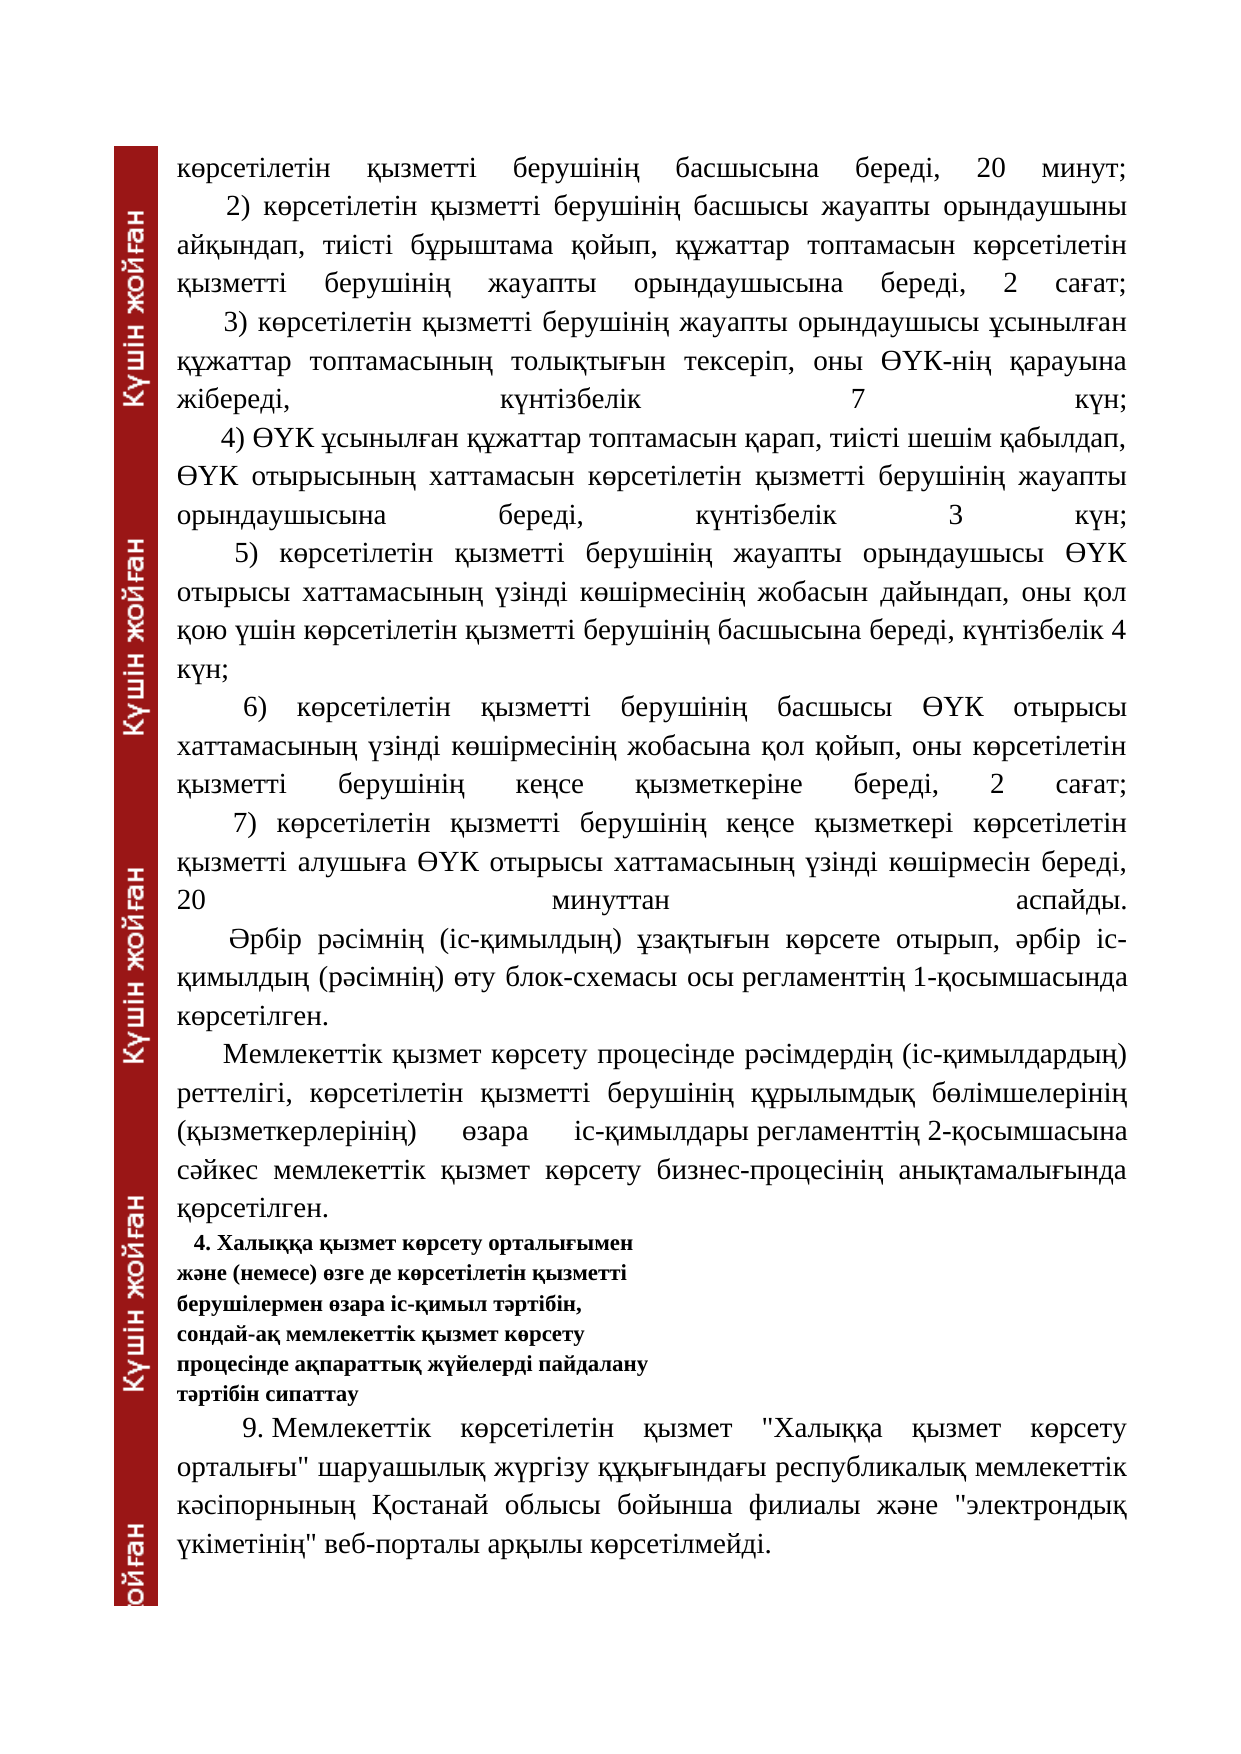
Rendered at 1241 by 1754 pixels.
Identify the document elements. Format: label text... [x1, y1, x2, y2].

picture [114, 1559, 158, 1606]
text 9. Мемлекеттік көрсетілетін қызмет "Халыққа қызмет көрсету орталығы" шаруашылық жүргізу құқығындағы республикалық мемлекеттік кәсіпорнының Қостанай облысы бойынша филиалы және "электрондық үкіметінің" веб-порталы арқылы көрсетілмейді. [112, 1410, 1128, 1559]
text 4. Халыққа қызмет көрсету орталығымен және (немесе) өзге де көрсетілетін қызметті берушілермен өзара іс-қимыл тәртібін, сондай-ақ мемлекеттік қызмет көрсету процесінде ақпараттық жүйелерді пайдалану тәртібін сипаттау [112, 1229, 1128, 1407]
picture [114, 1224, 158, 1229]
picture [114, 146, 158, 150]
